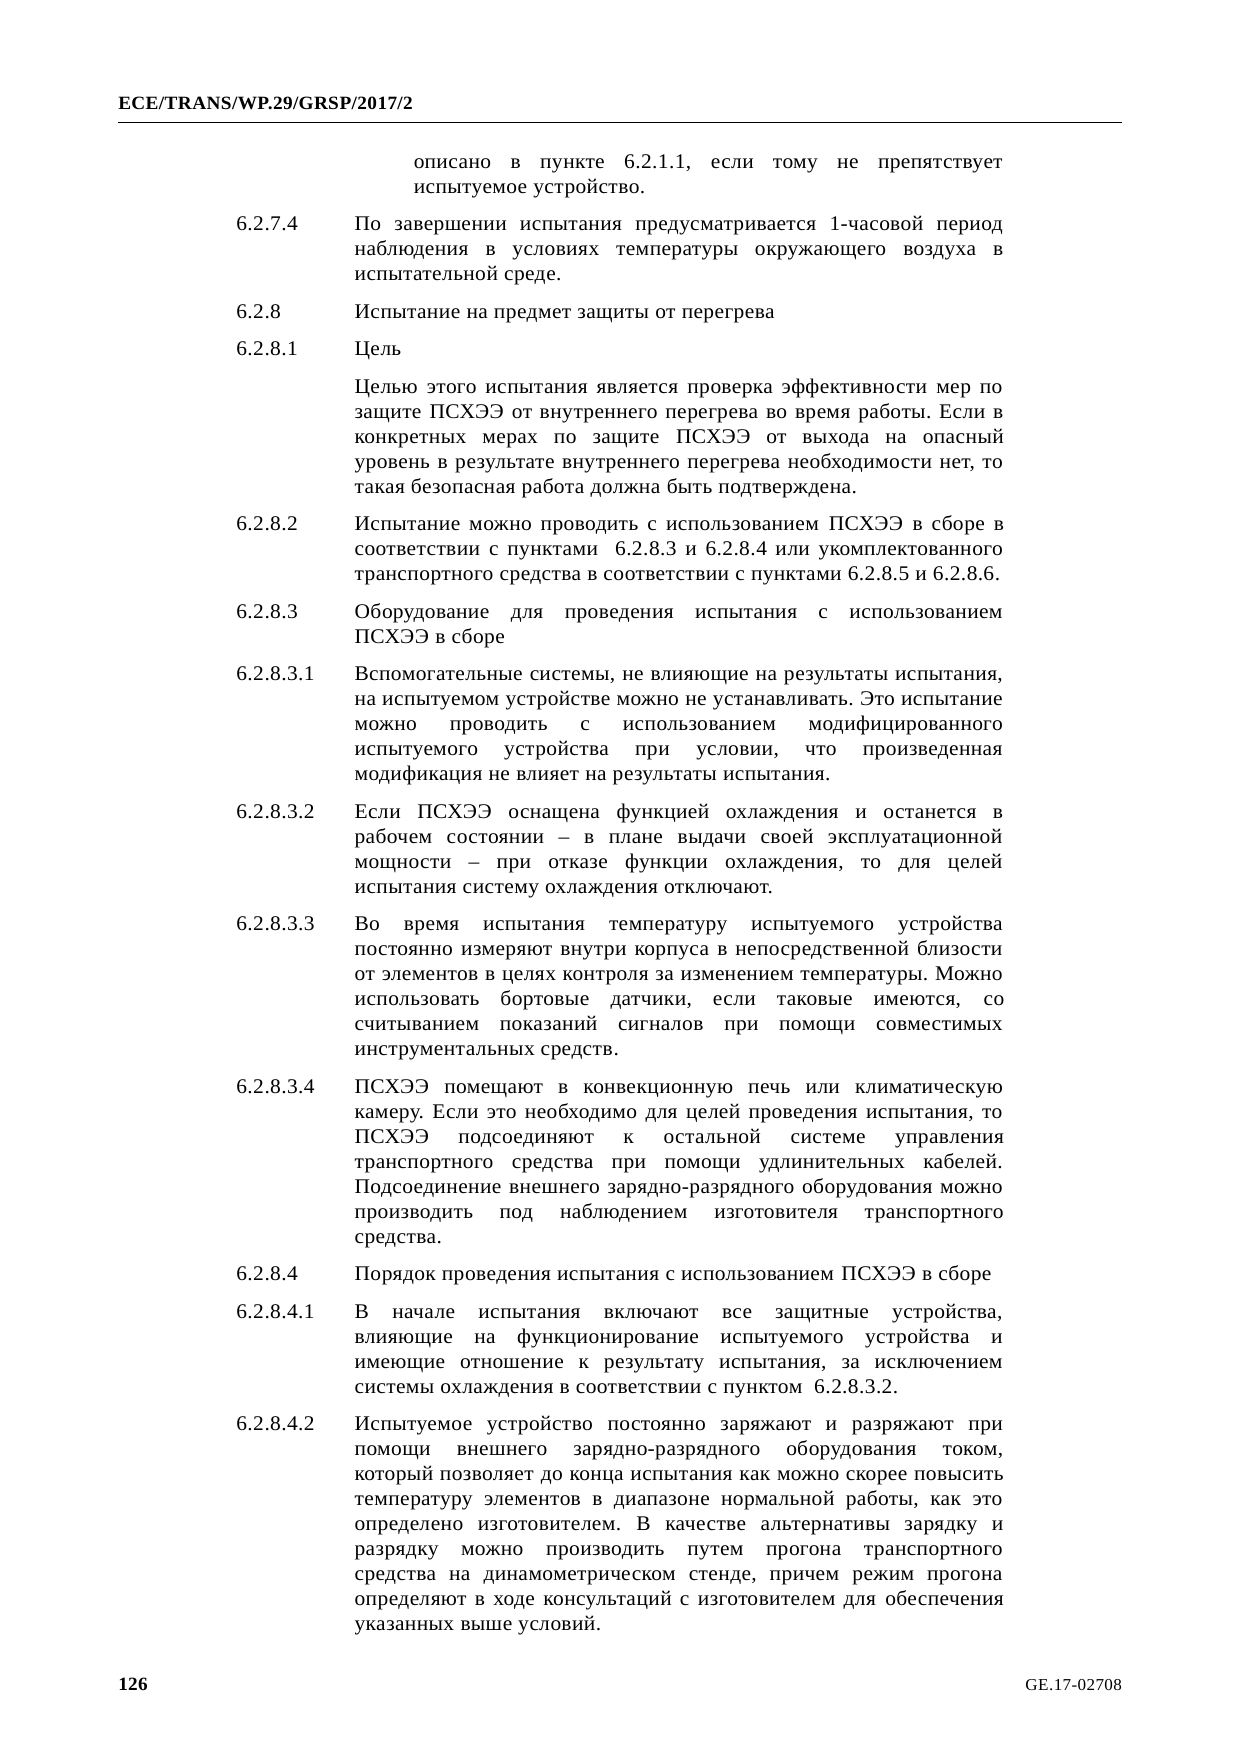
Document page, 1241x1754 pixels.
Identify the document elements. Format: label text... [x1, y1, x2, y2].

text 6.2.8.3 Оборудование для проведения испытания с использованием ПСХЭЭ в сборе [236, 598, 1004, 648]
text 6.2.8.4.1 В начале испытания включают все защитные устройства, влияющие на функционирование испытуемого устройства и имеющие отношение к результату испытания, за исключением системы охлаждения в соответствии с пунктом 6.2.8.3.2. [236, 1298, 1004, 1398]
text 6.2.8.1 Цель [236, 335, 1004, 360]
text 6.2.8.3.2 Если ПСХЭЭ оснащена функцией охлаждения и останется в рабочем состоянии – в плане выдачи своей эксплуатационной мощности – при отказе функции охлаждения, то для целей испытания систему охлаждения отключают. [236, 798, 1004, 898]
text 6.2.8.3.1 Вспомогательные системы, не влияющие на результаты испытания, на испытуемом устройстве можно не устанавливать. Это испытание можно проводить с использованием модифицированного испытуемого устройства при условии, что произведенная модификация не влияет на результаты испытания. [236, 660, 1004, 785]
text 6.2.8.3.4 ПСХЭЭ помещают в конвекционную печь или климатическую камеру. Если это необходимо для целей проведения испытания, то ПСХЭЭ подсоединяют к остальной системе управления транспортного средства при помощи удлинительных кабелей. Подсоединение внешнего зарядно-разрядного оборудования можно производить под наблюдением изготовителя транспортного средства. [236, 1073, 1004, 1248]
text 6.2.8.4.2 Испытуемое устройство постоянно заряжают и разряжают при помощи внешнего зарядно-разрядного оборудования током, который позволяет до конца испытания как можно скорее повысить температуру элементов в диапазоне нормальной работы, как это определено изготовителем. В качестве альтернативы зарядку и разрядку можно производить путем прогона транспортного средства на динамометрическом стенде, причем режим прогона определяют в ходе консультаций с изготовителем для обеспечения указанных выше условий. [236, 1410, 1004, 1635]
text 6.2.8.2 Испытание можно проводить с использованием ПСХЭЭ в сборе в соответствии с пунктами 6.2.8.3 и 6.2.8.4 или укомплектованного транспортного средства в соответствии с пунктами 6.2.8.5 и 6.2.8.6. [236, 510, 1004, 585]
text 6.2.8.4 Порядок проведения испытания с использованием ПСХЭЭ в сборе [236, 1260, 1004, 1285]
text 6.2.8 Испытание на предмет защиты от перегрева [236, 298, 1004, 323]
text 6.2.7.4 По завершении испытания предусматривается 1-часовой период наблюдения в условиях температуры окружающего воздуха в испытательной среде. [236, 210, 1004, 285]
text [354, 148, 1004, 198]
text Целью этого испытания является проверка эффективности мер по защите ПСХЭЭ от внутреннего перегрева во время работы. Если в конкретных мерах по защите ПСХЭЭ от выхода на опасный уровень в результате внутреннего перегрева необходимости нет, то такая безопасная работа должна быть подтверждена. [354, 373, 1004, 498]
text 6.2.8.3.3 Во время испытания температуру испытуемого устройства постоянно измеряют внутри корпуса в непосредственной близости от элементов в целях контроля за изменением температуры. Можно использовать бортовые датчики, если таковые имеются, со считыванием показаний сигналов при помощи совместимых инструментальных средств. [236, 910, 1004, 1060]
